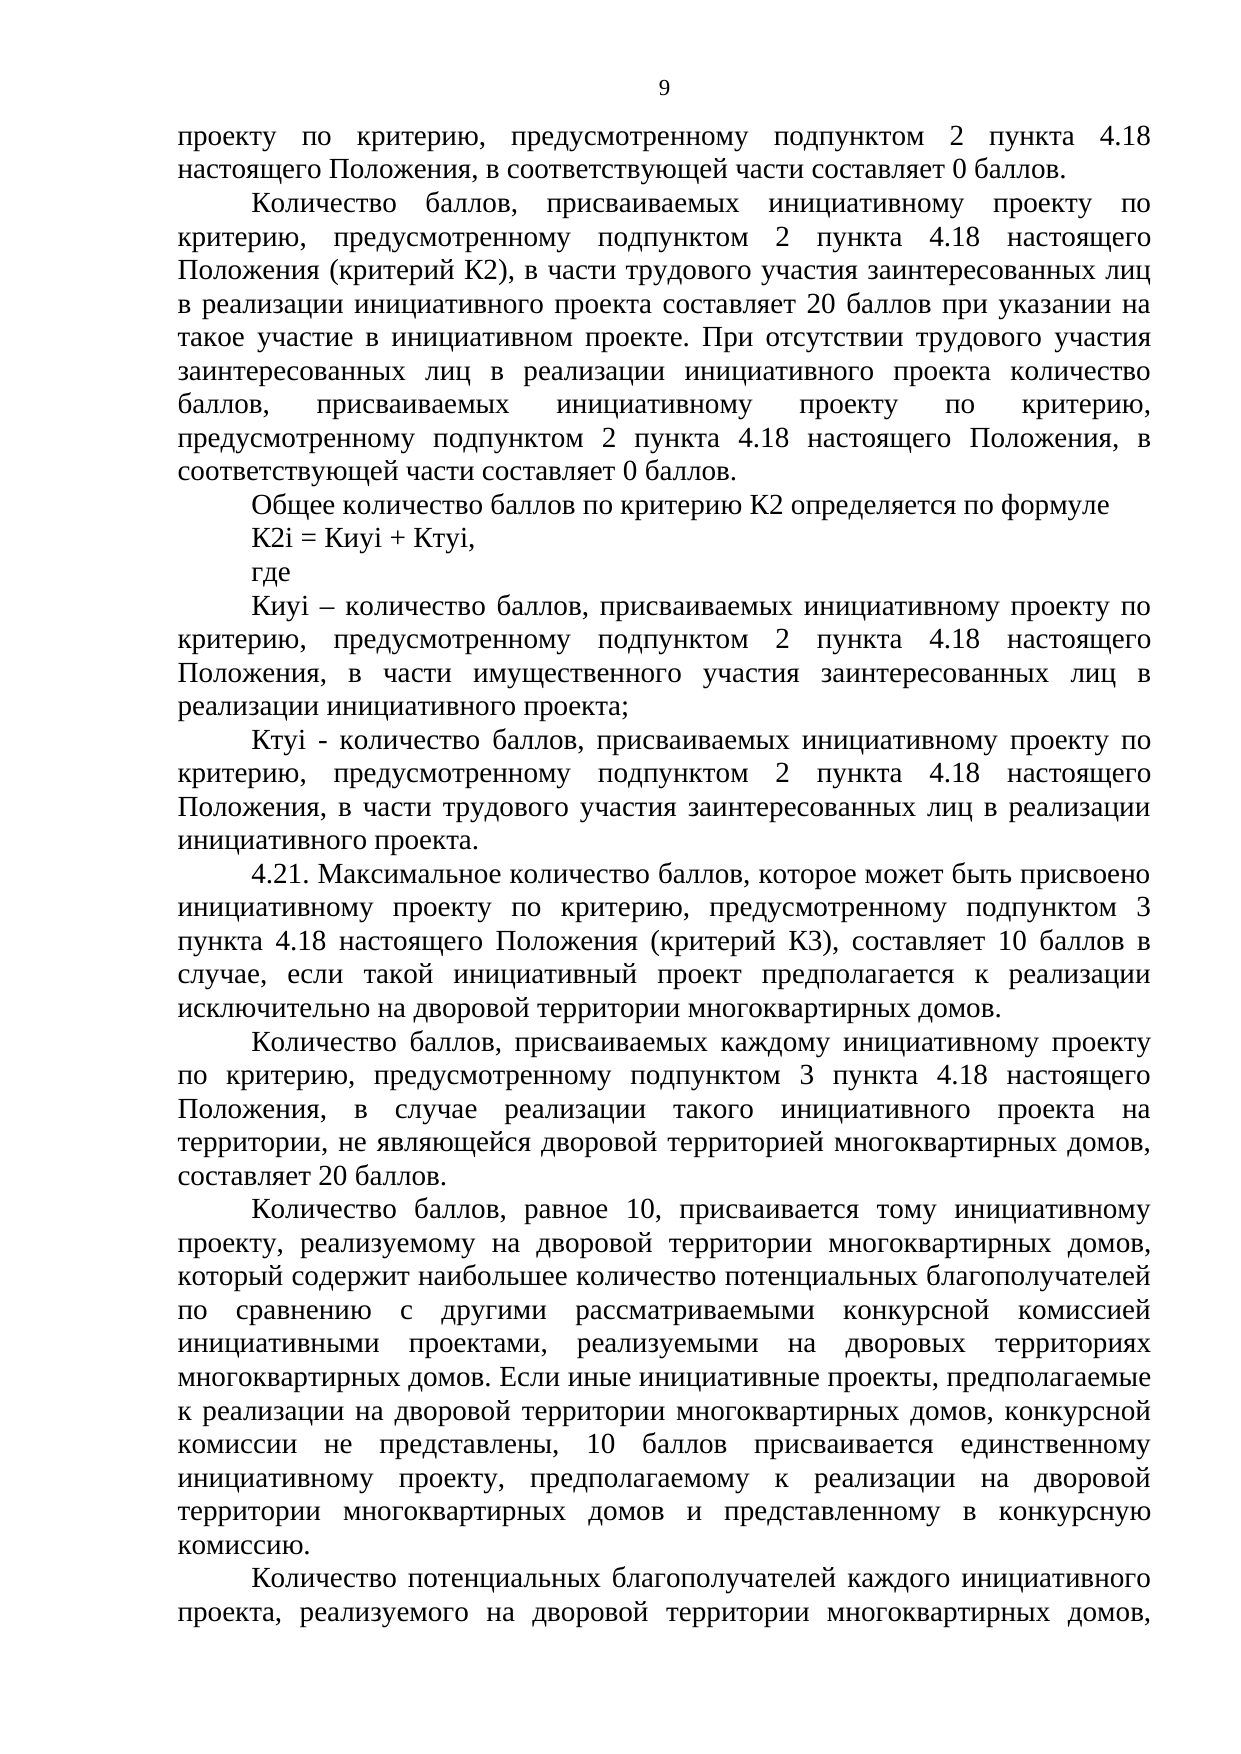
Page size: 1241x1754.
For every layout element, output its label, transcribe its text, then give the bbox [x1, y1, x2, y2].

text Ктуi - количество баллов, присваиваемых инициативному проекту по критерию, предусмотренному подпунктом 2 пункта 4.18 настоящего Положения, в части трудового участия заинтересованных лиц в реализации инициативного проекта. [177, 722, 1152, 856]
text Количество баллов, равное 10, присваивается тому инициативному проекту, реализуемому на дворовой территории многоквартирных домов, который содержит наибольшее количество потенциальных благополучателей по сравнению с другими рассматриваемыми конкурсной комиссией инициативными проектами, реализуемыми на дворовых территориях многоквартирных домов. Если иные инициативные проекты, предполагаемые к реализации на дворовой территории многоквартирных домов, конкурсной комиссии не представлены, 10 баллов присваивается единственному инициативному проекту, предполагаемому к реализации на дворовой территории многоквартирных домов и представленному в конкурсную комиссию. [177, 1191, 1152, 1560]
text К2i = Киуi + Ктуi, [177, 521, 1152, 554]
text Количество баллов, присваиваемых инициативному проекту по критерию, предусмотренному подпунктом 2 пункта 4.18 настоящего Положения (критерий К2), в части трудового участия заинтересованных лиц в реализации инициативного проекта составляет 20 баллов при указании на такое участие в инициативном проекте. При отсутствии трудового участия заинтересованных лиц в реализации инициативного проекта количество баллов, присваиваемых инициативному проекту по критерию, предусмотренному подпунктом 2 пункта 4.18 настоящего Положения, в соответствующей части составляет 0 баллов. [177, 185, 1152, 487]
text Общее количество баллов по критерию К2 определяется по формуле [177, 487, 1152, 521]
text Киуi – количество баллов, присваиваемых инициативному проекту по критерию, предусмотренному подпунктом 2 пункта 4.18 настоящего Положения, в части имущественного участия заинтересованных лиц в реализации инициативного проекта; [177, 588, 1152, 722]
text Количество баллов, присваиваемых каждому инициативному проекту по критерию, предусмотренному подпунктом 3 пункта 4.18 настоящего Положения, в случае реализации такого инициативного проекта на территории, не являющейся дворовой территорией многоквартирных домов, составляет 20 баллов. [177, 1024, 1152, 1191]
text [177, 1560, 1152, 1627]
text где [177, 554, 1152, 588]
text 4.21. Максимальное количество баллов, которое может быть присвоено инициативному проекту по критерию, предусмотренному подпунктом 3 пункта 4.18 настоящего Положения (критерий К3), составляет 10 баллов в случае, если такой инициативный проект предполагается к реализации исключительно на дворовой территории многоквартирных домов. [177, 856, 1152, 1024]
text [177, 118, 1152, 185]
